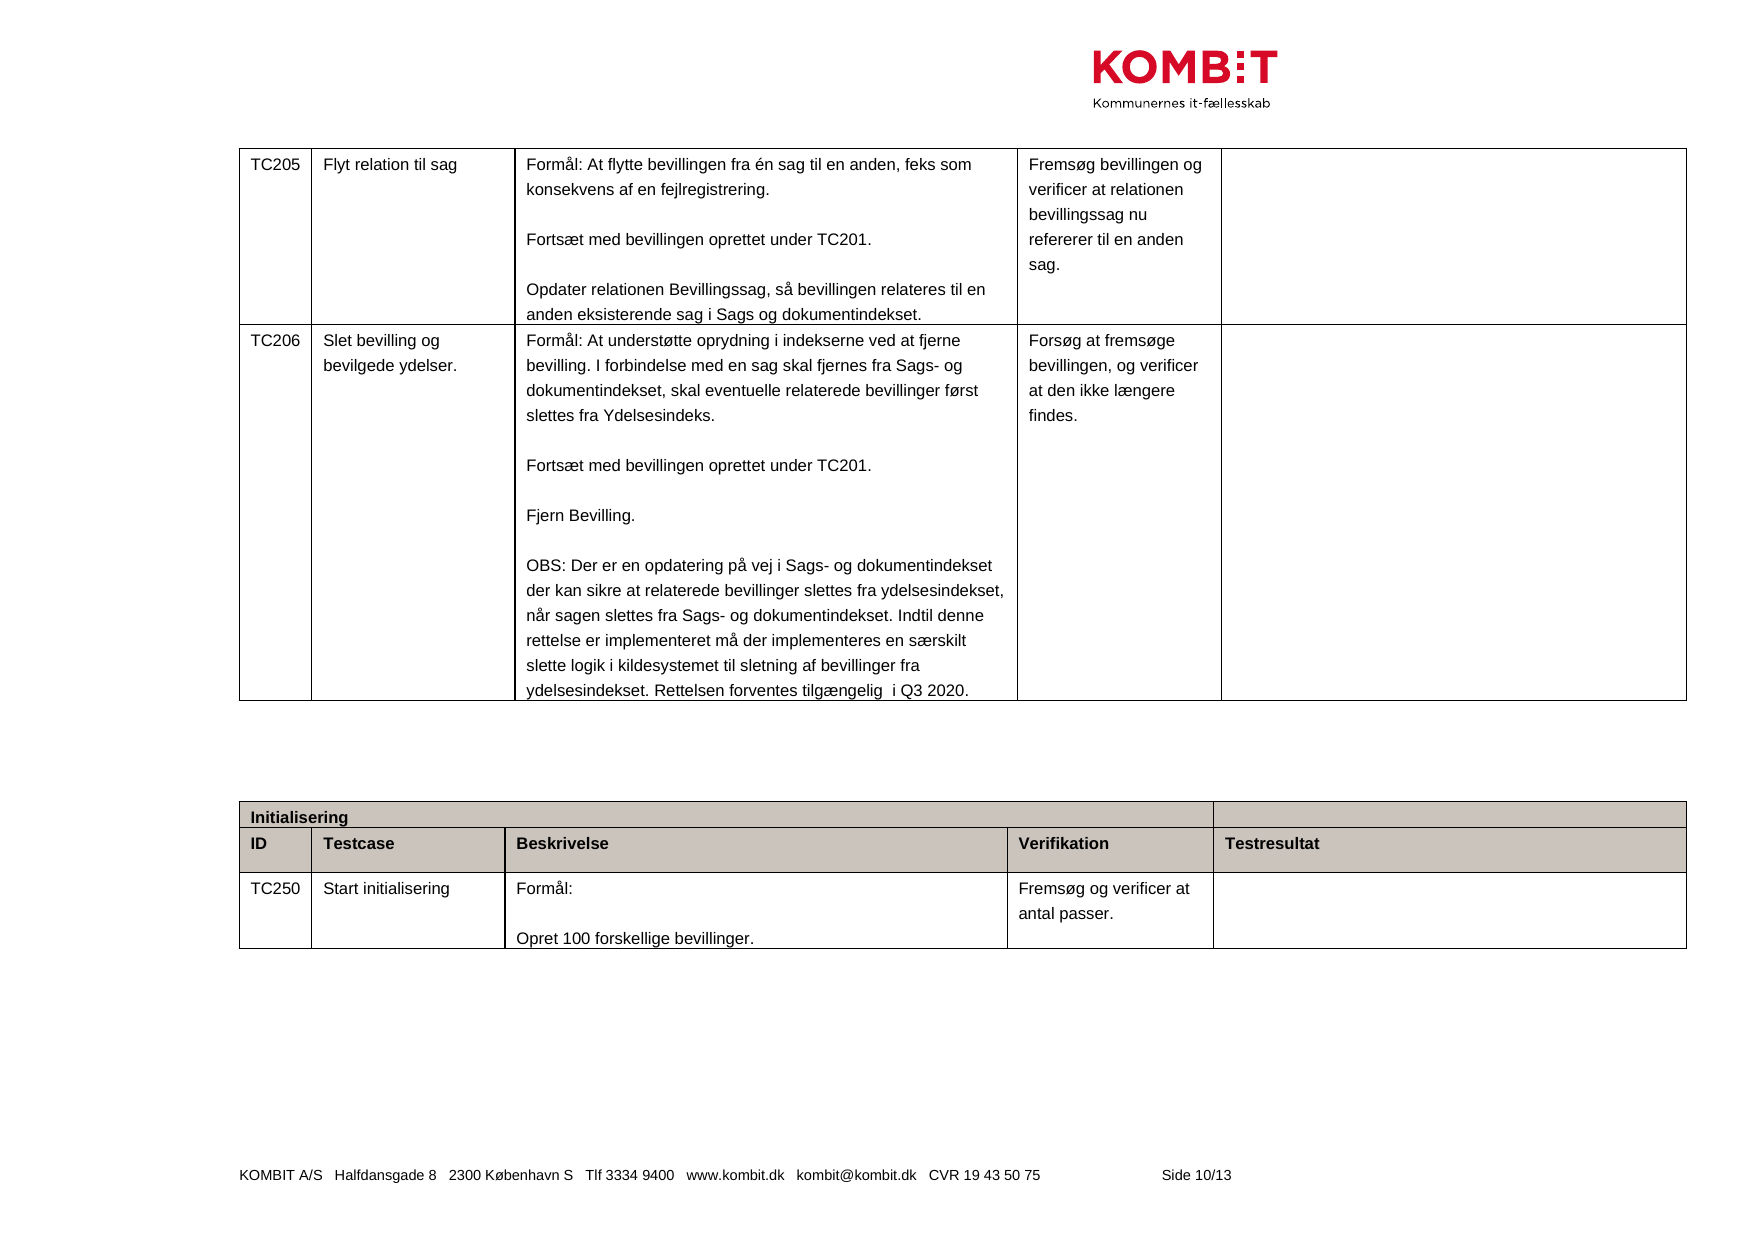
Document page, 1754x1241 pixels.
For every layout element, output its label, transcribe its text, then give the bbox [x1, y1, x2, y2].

table_cell [1222, 149, 1686, 324]
table_cell Slet bevilling og bevilgede ydelser. [312, 325, 514, 700]
table_cell TC206 [240, 325, 311, 700]
table_header [1214, 802, 1686, 827]
table_cell Fremsøg bevillingen og verificer at relationen bevillingssag nu refererer til en anden sag. [1018, 149, 1221, 324]
table_cell Testcase [312, 828, 504, 872]
table_cell ID [240, 828, 311, 872]
table_cell Formål: At flytte bevillingen fra én sag til en anden, feks som konsekvens af en fejlregistrering. Fortsæt med bevillingen oprettet under TC201. Opdater relationen Bevillingssag, så bevillingen relateres til en anden eksisterende sag i Sags og dokumentindekset. [516, 149, 1017, 324]
table_cell Beskrivelse [506, 828, 1007, 872]
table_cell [312, 873, 504, 948]
table_cell [1214, 873, 1686, 948]
table_cell Forsøg at fremsøge bevillingen, og verificer at den ikke længere findes. [1018, 325, 1221, 700]
table_cell TC250 [240, 873, 311, 948]
table_cell Formål: At understøtte oprydning i indekserne ved at fjerne bevilling. I forbindelse med en sag skal fjernes fra Sags- og dokumentindekset, skal eventuelle relaterede bevillinger først slettes fra Ydelsesindeks. Fortsæt med bevillingen oprettet under TC201. Fjern Bevilling. OBS: Der er en opdatering på vej i Sags- og dokumentindekset der kan sikre at relaterede bevillinger slettes fra ydelsesindekset, når sagen slettes fra Sags- og dokumentindekset. Indtil denne rettelse er implementeret må der implementeres en særskilt slette logik i kildesystemet til sletning af bevillinger fra ydelsesindekset. Rettelsen forventes tilgængelig i Q3 2020. [516, 325, 1017, 700]
table_cell [1222, 325, 1686, 700]
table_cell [506, 873, 1007, 948]
table_cell Verifikation [1008, 828, 1213, 872]
table_cell TC205 [240, 149, 311, 324]
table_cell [1008, 873, 1213, 948]
table_cell Testresultat [1214, 828, 1686, 872]
table_cell Flyt relation til sag [312, 149, 514, 324]
table_header Initialisering [240, 802, 1213, 827]
